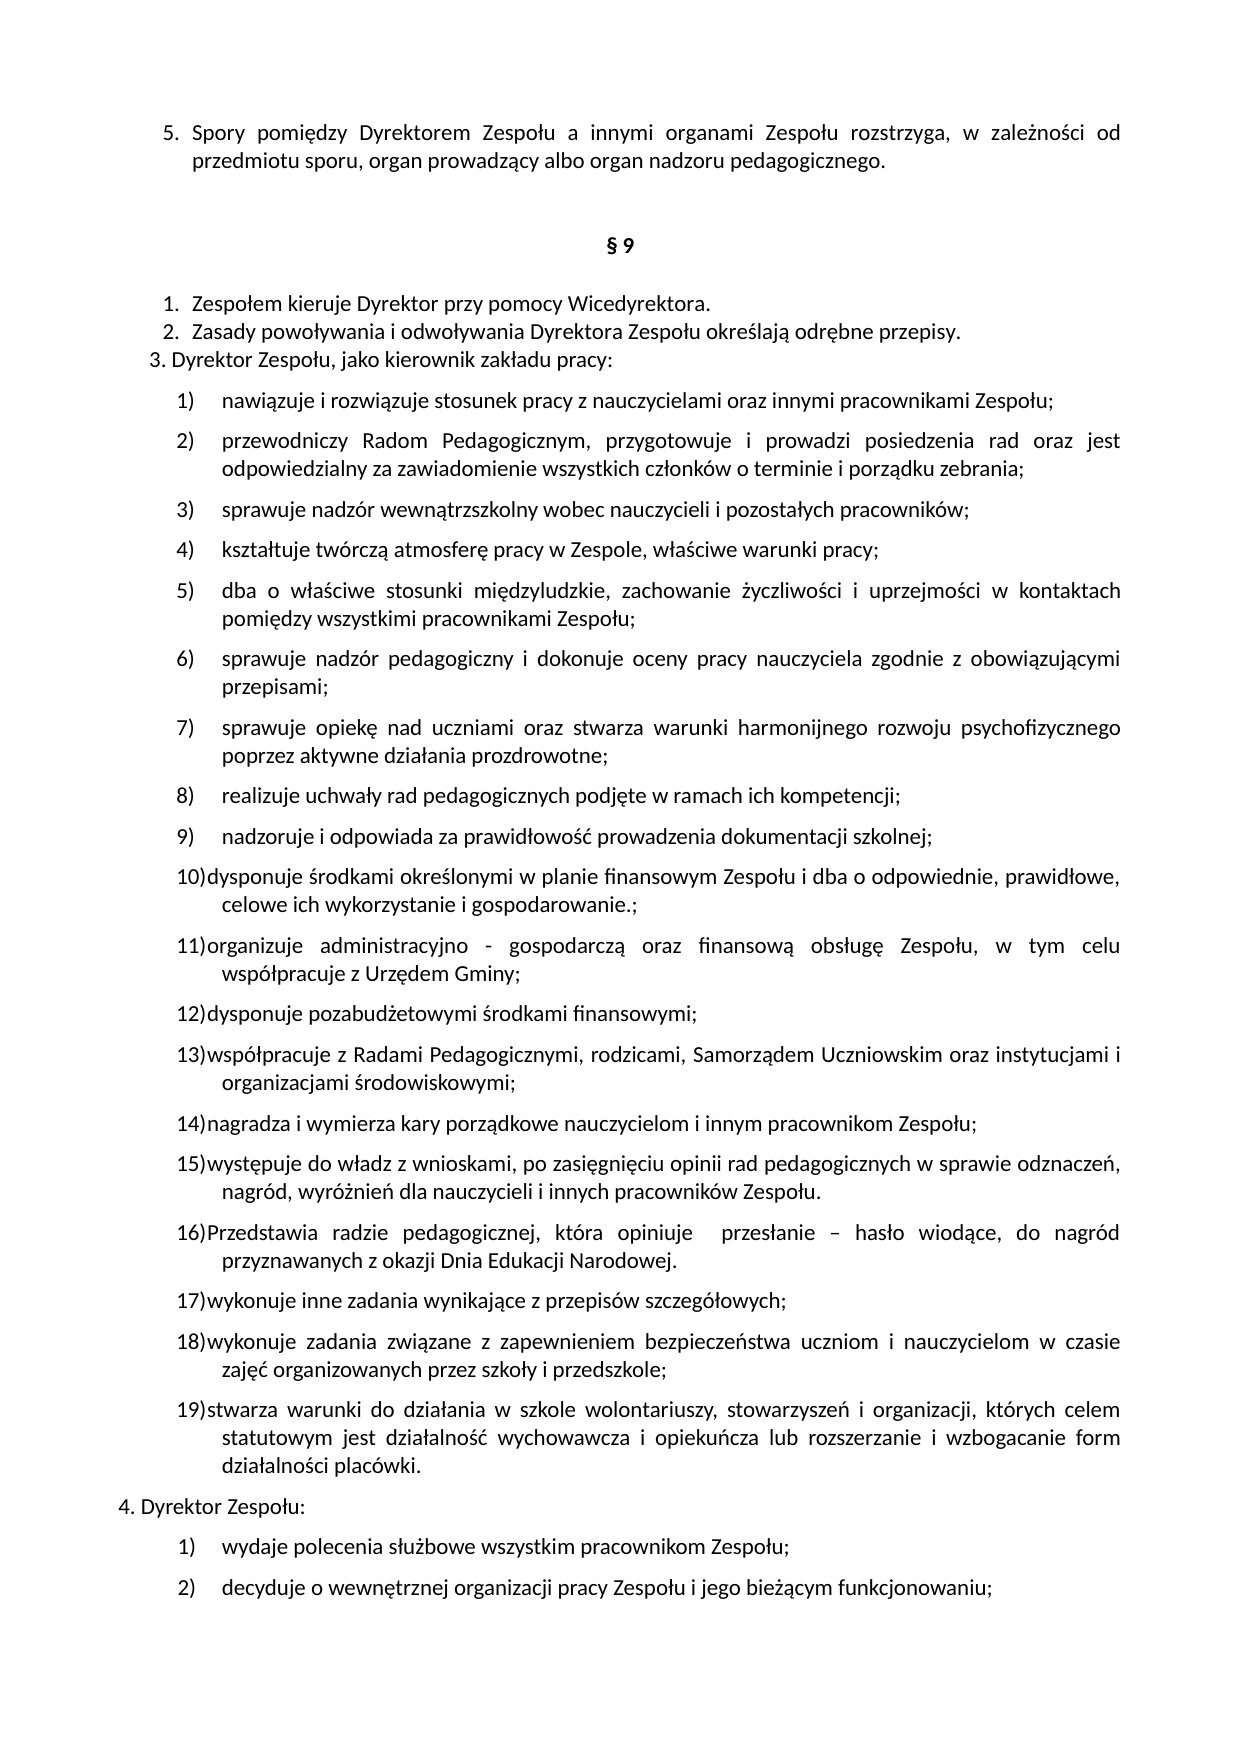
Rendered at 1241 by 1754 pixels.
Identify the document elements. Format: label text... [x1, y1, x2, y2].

list sprawuje nadzór pedagogiczny i dokonuje oceny pracy nauczyciela zgodnie z obowiązującymi przepisami; [176, 644, 1122, 700]
list wykonuje zadania związane z zapewnieniem bezpieczeństwa uczniom i nauczycielom w czasie zajęć organizowanych przez szkoły i przedszkole; [176, 1327, 1122, 1383]
text 4. Dyrektor Zespołu: [118, 1492, 1122, 1520]
list dysponuje pozabudżetowymi środkami finansowymi; [176, 999, 1122, 1028]
list stwarza warunki do działania w szkole wolontariuszy, stowarzyszeń i organizacji, których celem statutowym jest działalność wychowawcza i opiekuńcza lub rozszerzanie i wzbogacanie form działalności placówki. [176, 1395, 1122, 1479]
list nadzoruje i odpowiada za prawidłowość prowadzenia dokumentacji szkolnej; [176, 822, 1122, 850]
list występuje do władz z wnioskami, po zasięgnięciu opinii rad pedagogicznych w sprawie odznaczeń, nagród, wyróżnień dla nauczycieli i innych pracowników Zespołu. [176, 1149, 1122, 1205]
list organizuje administracyjno - gospodarczą oraz finansową obsługę Zespołu, w tym celu współpracuje z Urzędem Gminy; [176, 931, 1122, 987]
list Przedstawia radzie pedagogicznej, która opiniuje przesłanie – hasło wiodące, do nagród przyznawanych z okazji Dnia Edukacji Narodowej. [176, 1218, 1122, 1274]
list współpracuje z Radami Pedagogicznymi, rodzicami, Samorządem Uczniowskim oraz instytucjami i organizacjami środowiskowymi; [176, 1040, 1122, 1096]
list Zespołem kieruje Dyrektor przy pomocy Wicedyrektora. [162, 289, 1122, 317]
text § 9 [118, 232, 1122, 260]
list sprawuje opiekę nad uczniami oraz stwarza warunki harmonijnego rozwoju psychofizycznego poprzez aktywne działania prozdrowotne; [176, 713, 1122, 769]
list dba o właściwe stosunki międzyludzkie, zachowanie życzliwości i uprzejmości w kontaktach pomiędzy wszystkimi pracownikami Zespołu; [176, 576, 1122, 632]
list wydaje polecenia służbowe wszystkim pracownikom Zespołu; [177, 1532, 1122, 1560]
list Zasady powoływania i odwoływania Dyrektora Zespołu określają odrębne przepisy. [162, 317, 1122, 345]
list wykonuje inne zadania wynikające z przepisów szczegółowych; [176, 1286, 1122, 1314]
list realizuje uchwały rad pedagogicznych podjęte w ramach ich kompetencji; [176, 781, 1122, 809]
text 3. Dyrektor Zespołu, jako kierownik zakładu pracy: [118, 345, 1122, 373]
list nawiązuje i rozwiązuje stosunek pracy z nauczycielami oraz innymi pracownikami Zespołu; [176, 386, 1122, 414]
list przewodniczy Radom Pedagogicznym, przygotowuje i prowadzi posiedzenia rad oraz jest odpowiedzialny za zawiadomienie wszystkich członków o terminie i porządku zebrania; [176, 426, 1122, 482]
list decyduje o wewnętrznej organizacji pracy Zespołu i jego bieżącym funkcjonowaniu; [177, 1573, 1122, 1601]
list kształtuje twórczą atmosferę pracy w Zespole, właściwe warunki pracy; [176, 535, 1122, 563]
list dysponuje środkami określonymi w planie finansowym Zespołu i dba o odpowiednie, prawidłowe, celowe ich wykorzystanie i gospodarowanie.; [176, 862, 1122, 918]
list nagradza i wymierza kary porządkowe nauczycielom i innym pracownikom Zespołu; [176, 1109, 1122, 1137]
list Spory pomiędzy Dyrektorem Zespołu a innymi organami Zespołu rozstrzyga, w zależności od przedmiotu sporu, organ prowadzący albo organ nadzoru pedagogicznego. [162, 118, 1122, 174]
list sprawuje nadzór wewnątrzszkolny wobec nauczycieli i pozostałych pracowników; [176, 495, 1122, 523]
